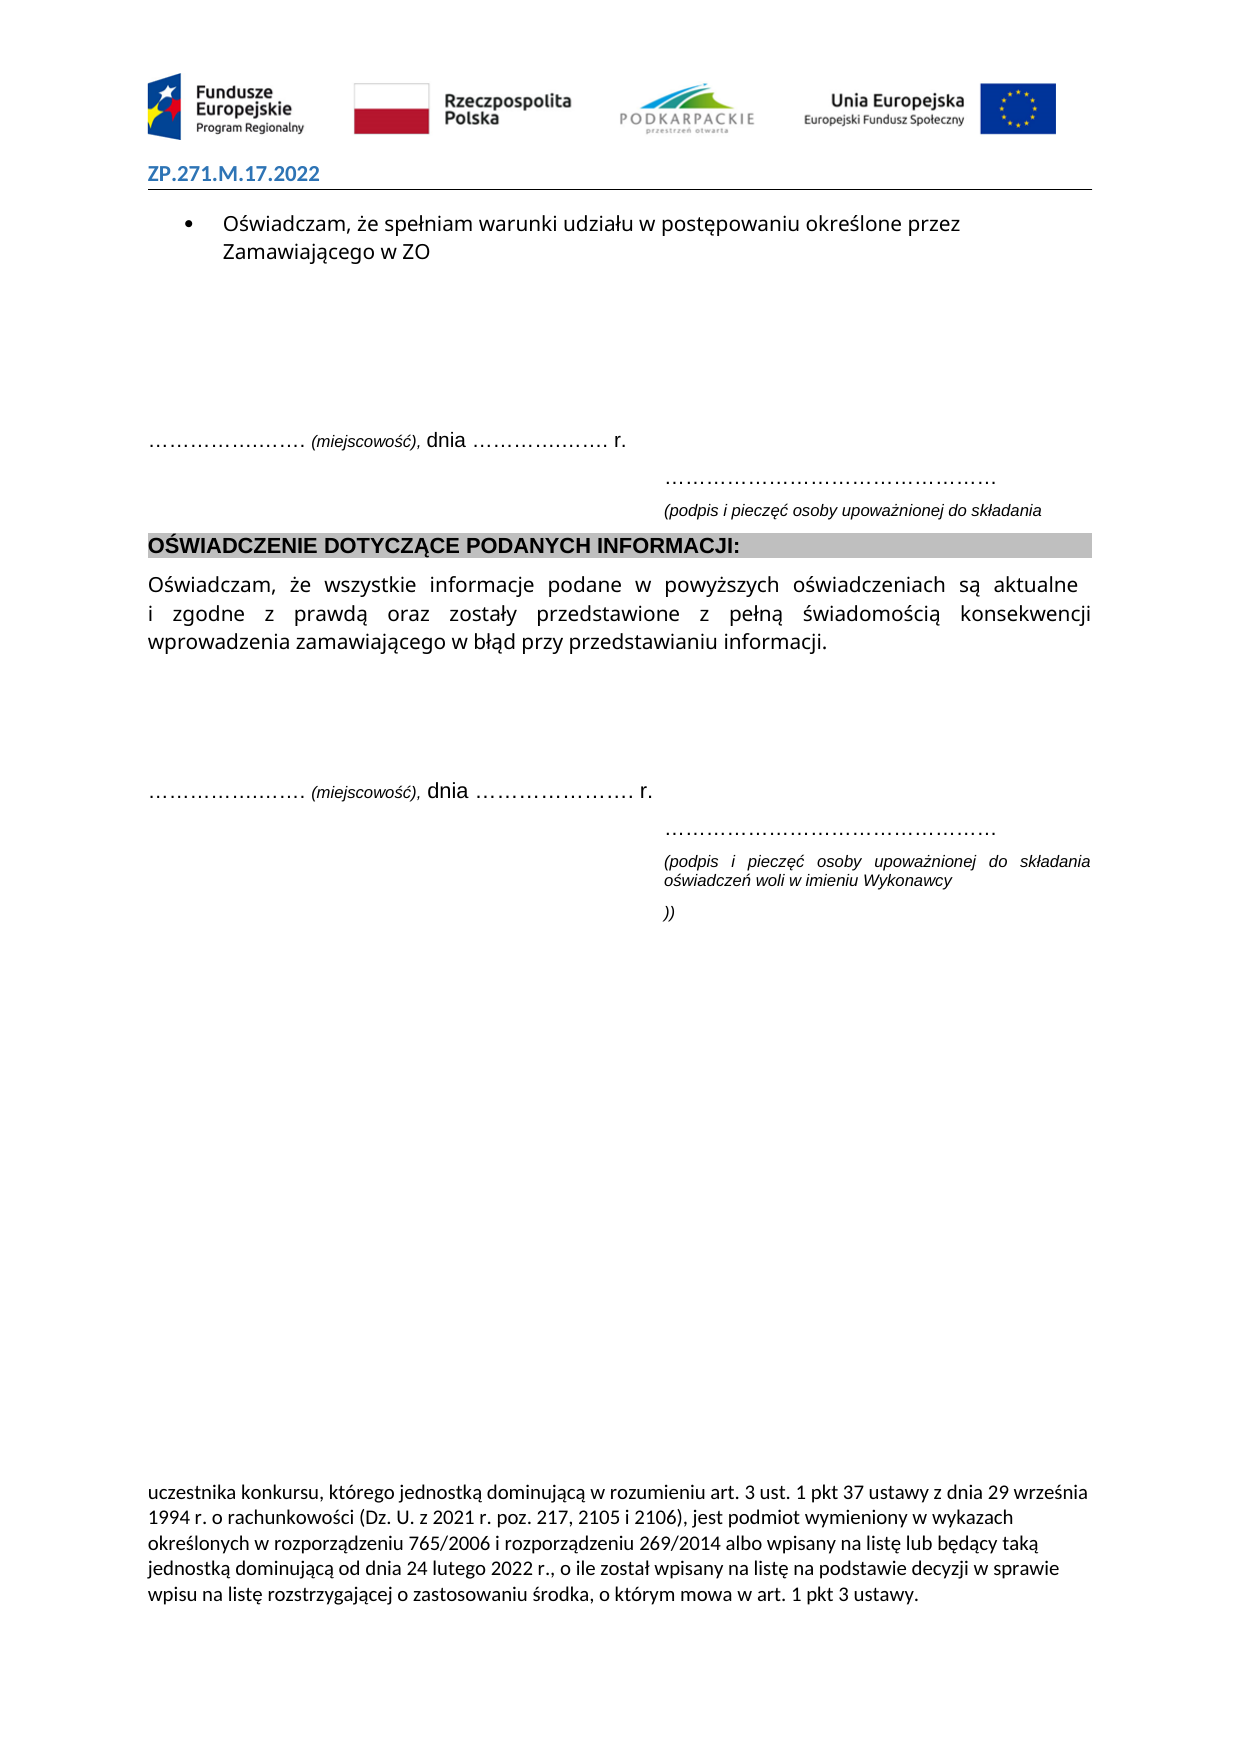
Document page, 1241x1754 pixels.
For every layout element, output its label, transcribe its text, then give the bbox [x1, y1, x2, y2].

text ………………………………………… [148, 465, 1092, 489]
text ………………………………………… [148, 816, 1092, 839]
list Oświadczam, że spełniam warunki udziału w postępowaniu określone przez Zamawiającego w ZO [185, 209, 1092, 266]
text OŚWIADCZENIE DOTYCZĄCE PODANYCH INFORMACJI: [148, 533, 1092, 558]
text …………….……. (miejscowość), dnia …………………. r. [148, 778, 1092, 803]
text (podpis i pieczęć osoby upoważnionej do składania [664, 501, 1092, 520]
picture [147, 73, 1056, 140]
text )) [664, 903, 1092, 922]
text …………….……. (miejscowość), dnia ………….……. r. [148, 428, 1092, 452]
text Oświadczam, że wszystkie informacje podane w powyższych oświadczeniach są aktualne i zgodne z prawdą oraz zostały przedstawione z pełną świadomością konsekwencji wprowadzenia zamawiającego w błąd przy przedstawianiu informacji. [148, 571, 1092, 656]
text (podpis i pieczęć osoby upoważnionej do składania oświadczeń woli w imieniu Wykonawcy [664, 852, 1092, 890]
